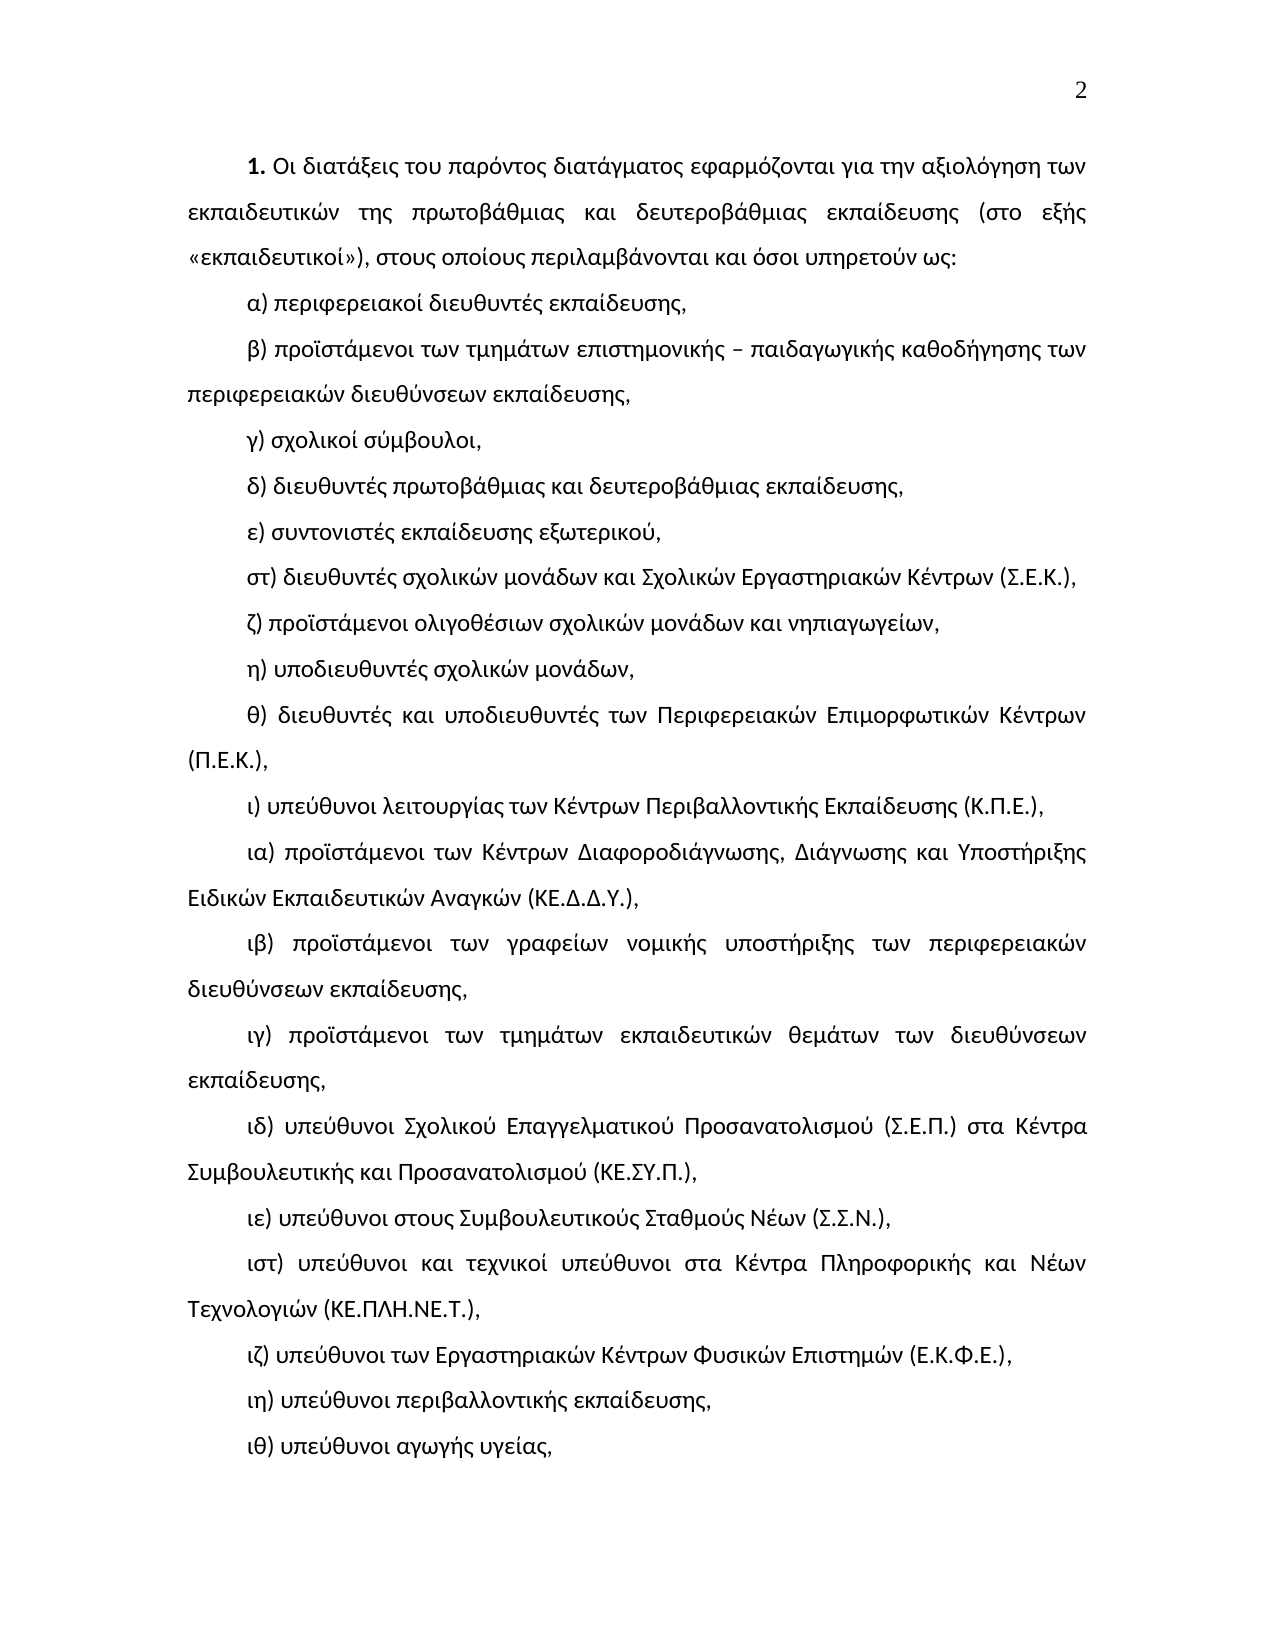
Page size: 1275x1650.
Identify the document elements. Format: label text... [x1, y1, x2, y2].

text 1. Οι διατάξεις του παρόντος διατάγματος εφαρμόζονται για την αξιολόγηση των εκπαιδευτικών της πρωτοβάθμιας και δευτεροβάθμιας εκπαίδευσης (στο εξής «εκπαιδευτικοί»), στους οποίους περιλαμβάνονται και όσοι υπηρετούν ως: [187, 150, 1087, 272]
text ιη) υπεύθυνοι περιβαλλοντικής εκπαίδευσης, [187, 1385, 1087, 1415]
text θ) διευθυντές και υποδιευθυντές των Περιφερειακών Επιμορφωτικών Κέντρων (Π.Ε.Κ.), [187, 699, 1087, 775]
text η) υποδιευθυντές σχολικών μονάδων, [187, 653, 1087, 683]
text ιγ) προϊστάμενοι των τμημάτων εκπαιδευτικών θεμάτων των διευθύνσεων εκπαίδευσης, [187, 1019, 1087, 1095]
text ι) υπεύθυνοι λειτουργίας των Κέντρων Περιβαλλοντικής Εκπαίδευσης (Κ.Π.Ε.), [187, 790, 1087, 821]
text α) περιφερειακοί διευθυντές εκπαίδευσης, [187, 287, 1087, 318]
text ε) συντονιστές εκπαίδευσης εξωτερικού, [187, 516, 1087, 546]
text δ) διευθυντές πρωτοβάθμιας και δευτεροβάθμιας εκπαίδευσης, [187, 470, 1087, 501]
text β) προϊστάμενοι των τμημάτων επιστημονικής – παιδαγωγικής καθοδήγησης των περιφερειακών διευθύνσεων εκπαίδευσης, [187, 333, 1087, 409]
text ζ) προϊστάμενοι ολιγοθέσιων σχολικών μονάδων και νηπιαγωγείων, [187, 607, 1087, 638]
text στ) διευθυντές σχολικών μονάδων και Σχολικών Εργαστηριακών Κέντρων (Σ.Ε.Κ.), [187, 562, 1087, 592]
text γ) σχολικοί σύμβουλοι, [187, 424, 1087, 455]
text ιδ) υπεύθυνοι Σχολικού Επαγγελματικού Προσανατολισμού (Σ.Ε.Π.) στα Κέντρα Συμβουλευτικής και Προσανατολισμού (ΚΕ.ΣΥ.Π.), [187, 1110, 1087, 1187]
text ιστ) υπεύθυνοι και τεχνικοί υπεύθυνοι στα Κέντρα Πληροφορικής και Νέων Τεχνολογιών (ΚΕ.ΠΛΗ.ΝΕ.Τ.), [187, 1247, 1087, 1324]
text ιζ) υπεύθυνοι των Εργαστηριακών Κέντρων Φυσικών Επιστημών (Ε.Κ.Φ.Ε.), [187, 1339, 1087, 1369]
text ια) προϊστάμενοι των Κέντρων Διαφοροδιάγνωσης, Διάγνωσης και Υποστήριξης Ειδικών Εκπαιδευτικών Αναγκών (ΚΕ.Δ.Δ.Υ.), [187, 836, 1087, 912]
text ιε) υπεύθυνοι στους Συμβουλευτικούς Σταθμούς Νέων (Σ.Σ.Ν.), [187, 1202, 1087, 1232]
text ιβ) προϊστάμενοι των γραφείων νομικής υποστήριξης των περιφερειακών διευθύνσεων εκπαίδευσης, [187, 927, 1087, 1004]
text ιθ) υπεύθυνοι αγωγής υγείας, [187, 1430, 1087, 1461]
